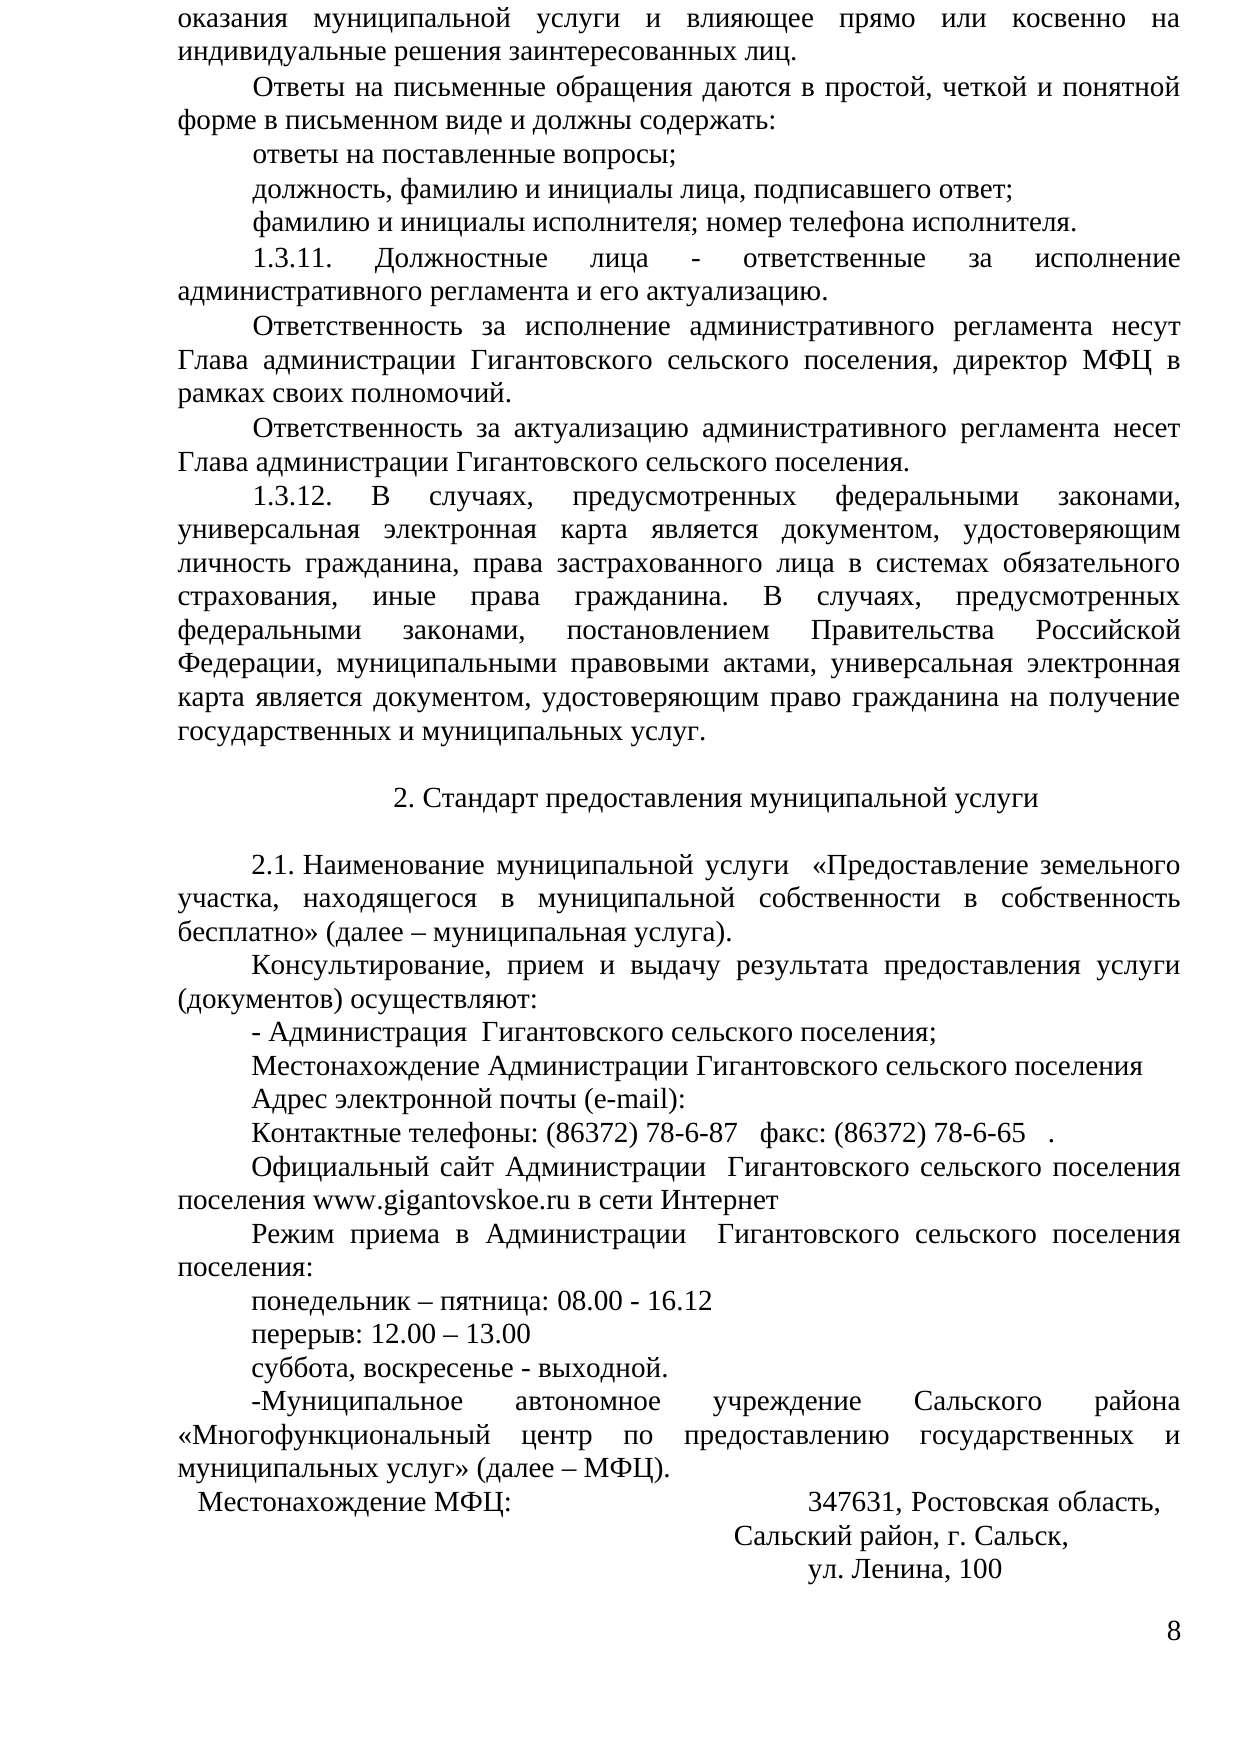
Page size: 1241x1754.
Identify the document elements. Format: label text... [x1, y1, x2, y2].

text Консультирование, прием и выдачу результата предоставления услуги (документов) осуществляют: [177, 947, 1181, 1014]
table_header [693, 1484, 1172, 1585]
text Официальный сайт Администрации Гигантовского сельского поселения поселения www.gigantovskoe.ru в сети Интернет [177, 1149, 1181, 1216]
text 1.3.12. В случаях, предусмотренных федеральными законами, универсальная электронная карта является документом, удостоверяющим личность гражданина, права застрахованного лица в системах обязательного страхования, иные права гражданина. В случаях, предусмотренных федеральными законами, постановлением Правительства Российской Федерации, муниципальными правовыми актами, универсальная электронная карта является документом, удостоверяющим право гражданина на получение государственных и муниципальных услуг. [177, 478, 1181, 746]
text ответы на поставленные вопросы; [177, 136, 1181, 170]
text суббота, воскресенье - выходной. [177, 1350, 1181, 1383]
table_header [186, 1484, 693, 1585]
text -Муниципальное автономное учреждение Сальского района «Многофункциональный центр по предоставлению государственных и муниципальных услуг» (далее – МФЦ). [177, 1383, 1181, 1484]
text 2. Стандарт предоставления муниципальной услуги [177, 780, 1181, 813]
text перерыв: 12.00 – 13.00 [177, 1316, 1181, 1350]
text 1.3.11. Должностные лица - ответственные за исполнение административного регламента и его актуализацию. [177, 240, 1181, 307]
text - Администрация Гигантовского сельского поселения; [177, 1014, 1181, 1048]
text Ответственность за исполнение административного регламента несут Глава администрации Гигантовского сельского поселения, директор МФЦ в рамках своих полномочий. [177, 308, 1181, 409]
text понедельник – пятница: 08.00 - 16.12 [177, 1283, 1181, 1316]
text должность, фамилию и инициалы лица, подписавшего ответ; [177, 171, 1181, 204]
text фамилию и инициалы исполнителя; номер телефона исполнителя. [177, 204, 1181, 238]
text Ответы на письменные обращения даются в простой, четкой и понятной форме в письменном виде и должны содержать: [177, 69, 1181, 136]
text Режим приема в Администрации Гигантовского сельского поселения поселения: [177, 1216, 1181, 1283]
text Местонахождение Администрации Гигантовского сельского поселения [177, 1048, 1181, 1082]
text Ответственность за актуализацию административного регламента несет Глава администрации Гигантовского сельского поселения. [177, 411, 1181, 478]
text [177, 0, 1181, 67]
text Адрес электронной почты (e-mail): [177, 1082, 1181, 1115]
text Контактные телефоны: (86372) 78-6-87 факс: (86372) 78-6-65 . [177, 1115, 1181, 1149]
text 2.1. Наименование муниципальной услуги «Предоставление земельного участка, находящегося в муниципальной собственности в собственность бесплатно» (далее – муниципальная услуга). [177, 847, 1181, 947]
